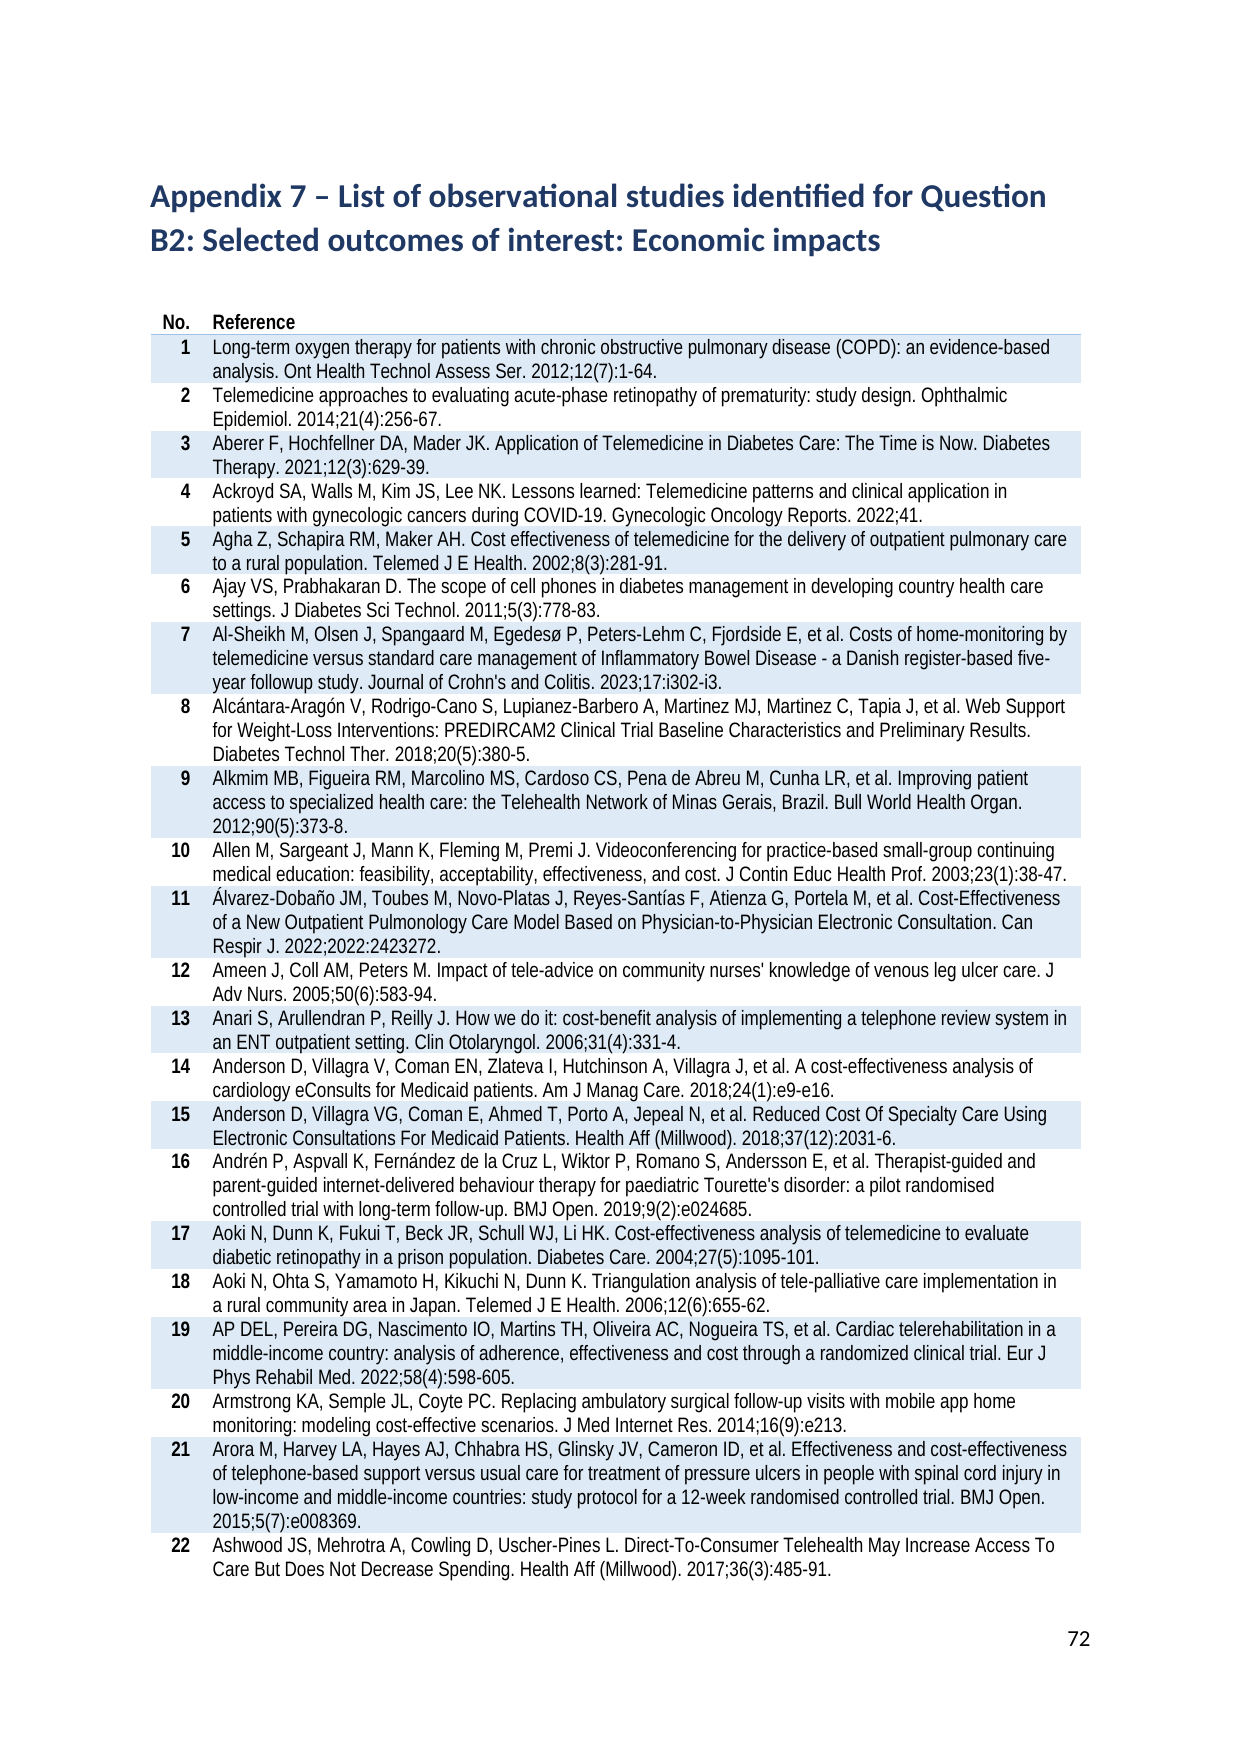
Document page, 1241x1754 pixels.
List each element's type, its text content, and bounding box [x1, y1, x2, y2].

table_header No. [151, 310, 201, 334]
table_cell 21 [151, 1437, 201, 1533]
table_cell Armstrong KA, Semple JL, Coyte PC. Replacing ambulatory surgical follow-up visits with mobile app home monitoring: modeling cost-effective scenarios. J Med Internet Res. 2014;16(9):e213. [201, 1389, 1081, 1437]
table_cell Aoki N, Dunn K, Fukui T, Beck JR, Schull WJ, Li HK. Cost-effectiveness analysis of telemedicine to evaluate diabetic retinopathy in a prison population. Diabetes Care. 2004;27(5):1095-101. [201, 1221, 1081, 1269]
table_cell Anderson D, Villagra VG, Coman E, Ahmed T, Porto A, Jepeal N, et al. Reduced Cost Of Specialty Care Using Electronic Consultations For Medicaid Patients. Health Aff (Millwood). 2018;37(12):2031-6. [201, 1101, 1081, 1149]
table_cell 5 [151, 526, 201, 574]
table_cell Allen M, Sargeant J, Mann K, Fleming M, Premi J. Videoconferencing for practice-based small-group continuing medical education: feasibility, acceptability, effectiveness, and cost. J Contin Educ Health Prof. 2003;23(1):38-47. [201, 838, 1081, 886]
table_cell Arora M, Harvey LA, Hayes AJ, Chhabra HS, Glinsky JV, Cameron ID, et al. Effectiveness and cost-effectiveness of telephone-based support versus usual care for treatment of pressure ulcers in people with spinal cord injury in low-income and middle-income countries: study protocol for a 12-week randomised controlled trial. BMJ Open. 2015;5(7):e008369. [201, 1437, 1081, 1533]
table_cell 22 [151, 1533, 201, 1581]
table_cell 13 [151, 1006, 201, 1053]
table_cell 19 [151, 1317, 201, 1389]
table_cell Al-Sheikh M, Olsen J, Spangaard M, Egedesø P, Peters-Lehm C, Fjordside E, et al. Costs of home-monitoring by telemedicine versus standard care management of Inflammatory Bowel Disease - a Danish register-based five-year followup study. Journal of Crohn's and Colitis. 2023;17:i302-i3. [201, 622, 1081, 694]
table_cell Ackroyd SA, Walls M, Kim JS, Lee NK. Lessons learned: Telemedicine patterns and clinical application in patients with gynecologic cancers during COVID-19. Gynecologic Oncology Reports. 2022;41. [201, 479, 1081, 526]
table_cell 11 [151, 886, 201, 958]
table_cell Ameen J, Coll AM, Peters M. Impact of tele-advice on community nurses' knowledge of venous leg ulcer care. J Adv Nurs. 2005;50(6):583-94. [201, 958, 1081, 1006]
table_cell 18 [151, 1269, 201, 1317]
table_cell Aberer F, Hochfellner DA, Mader JK. Application of Telemedicine in Diabetes Care: The Time is Now. Diabetes Therapy. 2021;12(3):629-39. [201, 431, 1081, 478]
table_cell 8 [151, 694, 201, 766]
table_cell 3 [151, 431, 201, 478]
table_cell Álvarez-Dobaño JM, Toubes M, Novo-Platas J, Reyes-Santías F, Atienza G, Portela M, et al. Cost-Effectiveness of a New Outpatient Pulmonology Care Model Based on Physician-to-Physician Electronic Consultation. Can Respir J. 2022;2022:2423272. [201, 886, 1081, 958]
table_cell Andrén P, Aspvall K, Fernández de la Cruz L, Wiktor P, Romano S, Andersson E, et al. Therapist-guided and parent-guided internet-delivered behaviour therapy for paediatric Tourette's disorder: a pilot randomised controlled trial with long-term follow-up. BMJ Open. 2019;9(2):e024685. [201, 1149, 1081, 1221]
table_cell 20 [151, 1389, 201, 1437]
table_cell 2 [151, 383, 201, 431]
table_cell 4 [151, 479, 201, 526]
table_cell 16 [151, 1149, 201, 1221]
table_cell Anderson D, Villagra V, Coman EN, Zlateva I, Hutchinson A, Villagra J, et al. A cost-effectiveness analysis of cardiology eConsults for Medicaid patients. Am J Manag Care. 2018;24(1):e9-e16. [201, 1054, 1081, 1101]
table_cell Ashwood JS, Mehrotra A, Cowling D, Uscher-Pines L. Direct-To-Consumer Telehealth May Increase Access To Care But Does Not Decrease Spending. Health Aff (Millwood). 2017;36(3):485-91. [201, 1533, 1081, 1581]
subtitle Appendix 7 – List of observational studies identified for Question B2: Selected outcomes of interest: Economic impacts [150, 175, 1090, 260]
table_cell 1 [151, 335, 201, 383]
table_cell 15 [151, 1101, 201, 1149]
table_cell 12 [151, 958, 201, 1006]
table_cell Alcántara-Aragón V, Rodrigo-Cano S, Lupianez-Barbero A, Martinez MJ, Martinez C, Tapia J, et al. Web Support for Weight-Loss Interventions: PREDIRCAM2 Clinical Trial Baseline Characteristics and Preliminary Results. Diabetes Technol Ther. 2018;20(5):380-5. [201, 694, 1081, 766]
table_cell Long-term oxygen therapy for patients with chronic obstructive pulmonary disease (COPD): an evidence-based analysis. Ont Health Technol Assess Ser. 2012;12(7):1-64. [201, 335, 1081, 383]
table_cell Telemedicine approaches to evaluating acute-phase retinopathy of prematurity: study design. Ophthalmic Epidemiol. 2014;21(4):256-67. [201, 383, 1081, 431]
table_cell 6 [151, 574, 201, 622]
table_cell Aoki N, Ohta S, Yamamoto H, Kikuchi N, Dunn K. Triangulation analysis of tele-palliative care implementation in a rural community area in Japan. Telemed J E Health. 2006;12(6):655-62. [201, 1269, 1081, 1317]
table_cell 14 [151, 1054, 201, 1101]
table_cell Agha Z, Schapira RM, Maker AH. Cost effectiveness of telemedicine for the delivery of outpatient pulmonary care to a rural population. Telemed J E Health. 2002;8(3):281-91. [201, 526, 1081, 574]
table_cell Anari S, Arullendran P, Reilly J. How we do it: cost-benefit analysis of implementing a telephone review system in an ENT outpatient setting. Clin Otolaryngol. 2006;31(4):331-4. [201, 1006, 1081, 1053]
table_header Reference [201, 310, 1081, 334]
table_cell 10 [151, 838, 201, 886]
table_cell Ajay VS, Prabhakaran D. The scope of cell phones in diabetes management in developing country health care settings. J Diabetes Sci Technol. 2011;5(3):778-83. [201, 574, 1081, 622]
table_cell AP DEL, Pereira DG, Nascimento IO, Martins TH, Oliveira AC, Nogueira TS, et al. Cardiac telerehabilitation in a middle-income country: analysis of adherence, effectiveness and cost through a randomized clinical trial. Eur J Phys Rehabil Med. 2022;58(4):598-605. [201, 1317, 1081, 1389]
table_cell 9 [151, 766, 201, 838]
table_cell 7 [151, 622, 201, 694]
table_cell Alkmim MB, Figueira RM, Marcolino MS, Cardoso CS, Pena de Abreu M, Cunha LR, et al. Improving patient access to specialized health care: the Telehealth Network of Minas Gerais, Brazil. Bull World Health Organ. 2012;90(5):373-8. [201, 766, 1081, 838]
table_cell 17 [151, 1221, 201, 1269]
